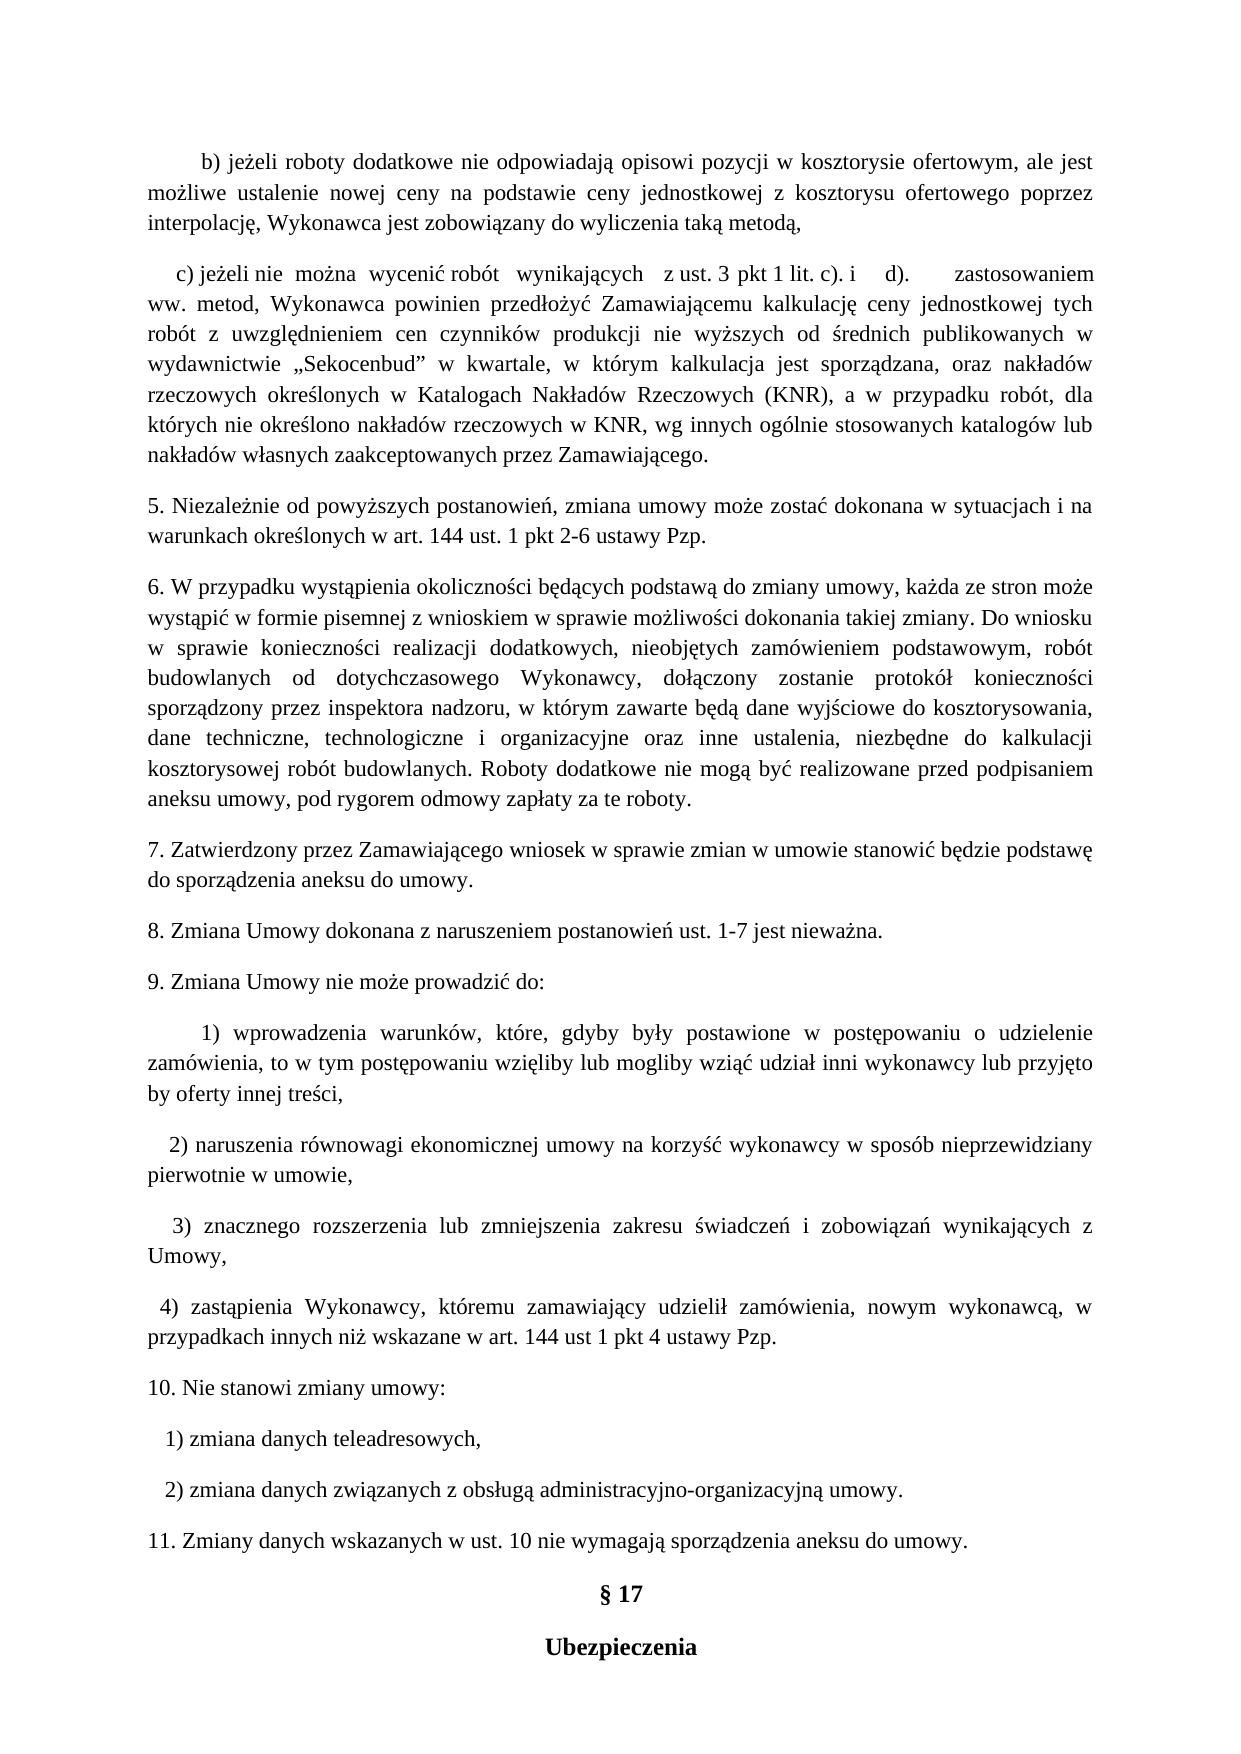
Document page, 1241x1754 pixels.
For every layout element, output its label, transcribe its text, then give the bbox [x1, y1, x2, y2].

text 3) znacznego rozszerzenia lub zmniejszenia zakresu świadczeń i zobowiązań wynikających z Umowy, [147, 1212, 1094, 1268]
text 1) wprowadzenia warunków, które, gdyby były postawione w postępowaniu o udzielenie zamówienia, to w tym postępowaniu wzięliby lub mogliby wziąć udział inni wykonawcy lub przyjęto by oferty innej treści, [147, 1019, 1094, 1106]
text 6. W przypadku wystąpienia okoliczności będących podstawą do zmiany umowy, każda ze stron może wystąpić w formie pisemnej z wnioskiem w sprawie możliwości dokonania takiej zmiany. Do wniosku w sprawie konieczności realizacji dodatkowych, nieobjętych zamówieniem podstawowym, robót budowlanych od dotychczasowego Wykonawcy, dołączony zostanie protokół konieczności sporządzony przez inspektora nadzoru, w którym zawarte będą dane wyjściowe do kosztorysowania, dane techniczne, technologiczne i organizacyjne oraz inne ustalenia, niezbędne do kalkulacji kosztorysowej robót budowlanych. Roboty dodatkowe nie mogą być realizowane przed podpisaniem aneksu umowy, pod rygorem odmowy zapłaty za te roboty. [147, 573, 1094, 811]
text § 17 [147, 1579, 1094, 1607]
text c) jeżeli nie można wycenić robót wynikających z ust. 3 pkt 1 lit. c). i d). zastosowaniem ww. metod, Wykonawca powinien przedłożyć Zamawiającemu kalkulację ceny jednostkowej tych robót z uwzględnieniem cen czynników produkcji nie wyższych od średnich publikowanych w wydawnictwie „Sekocenbud” w kwartale, w którym kalkulacja jest sporządzana, oraz nakładów rzeczowych określonych w Katalogach Nakładów Rzeczowych (KNR), a w przypadku robót, dla których nie określono nakładów rzeczowych w KNR, wg innych ogólnie stosowanych katalogów lub nakładów własnych zaakceptowanych przez Zamawiającego. [147, 260, 1094, 467]
text 4) zastąpienia Wykonawcy, któremu zamawiający udzielił zamówienia, nowym wykonawcą, w przypadkach innych niż wskazane w art. 144 ust 1 pkt 4 ustawy Pzp. [147, 1293, 1094, 1350]
text 8. Zmiana Umowy dokonana z naruszeniem postanowień ust. 1-7 jest nieważna. [147, 917, 1094, 943]
text b) jeżeli roboty dodatkowe nie odpowiadają opisowi pozycji w kosztorysie ofertowym, ale jest możliwe ustalenie nowej ceny na podstawie ceny jednostkowej z kosztorysu ofertowego poprzez interpolację, Wykonawca jest zobowiązany do wyliczenia taką metodą, [147, 148, 1094, 235]
text 11. Zmiany danych wskazanych w ust. 10 nie wymagają sporządzenia aneksu do umowy. [147, 1528, 1094, 1554]
text Ubezpieczenia [147, 1632, 1094, 1661]
text 5. Niezależnie od powyższych postanowień, zmiana umowy może zostać dokonana w sytuacjach i na warunkach określonych w art. 144 ust. 1 pkt 2-6 ustawy Pzp. [147, 492, 1094, 549]
text 2) naruszenia równowagi ekonomicznej umowy na korzyść wykonawcy w sposób nieprzewidziany pierwotnie w umowie, [147, 1131, 1094, 1187]
text 9. Zmiana Umowy nie może prowadzić do: [147, 968, 1094, 994]
text 2) zmiana danych związanych z obsługą administracyjno-organizacyjną umowy. [147, 1477, 1094, 1503]
text 10. Nie stanowi zmiany umowy: [147, 1374, 1094, 1401]
text 7. Zatwierdzony przez Zamawiającego wniosek w sprawie zmian w umowie stanowić będzie podstawę do sporządzenia aneksu do umowy. [147, 836, 1094, 892]
text 1) zmiana danych teleadresowych, [147, 1426, 1094, 1452]
